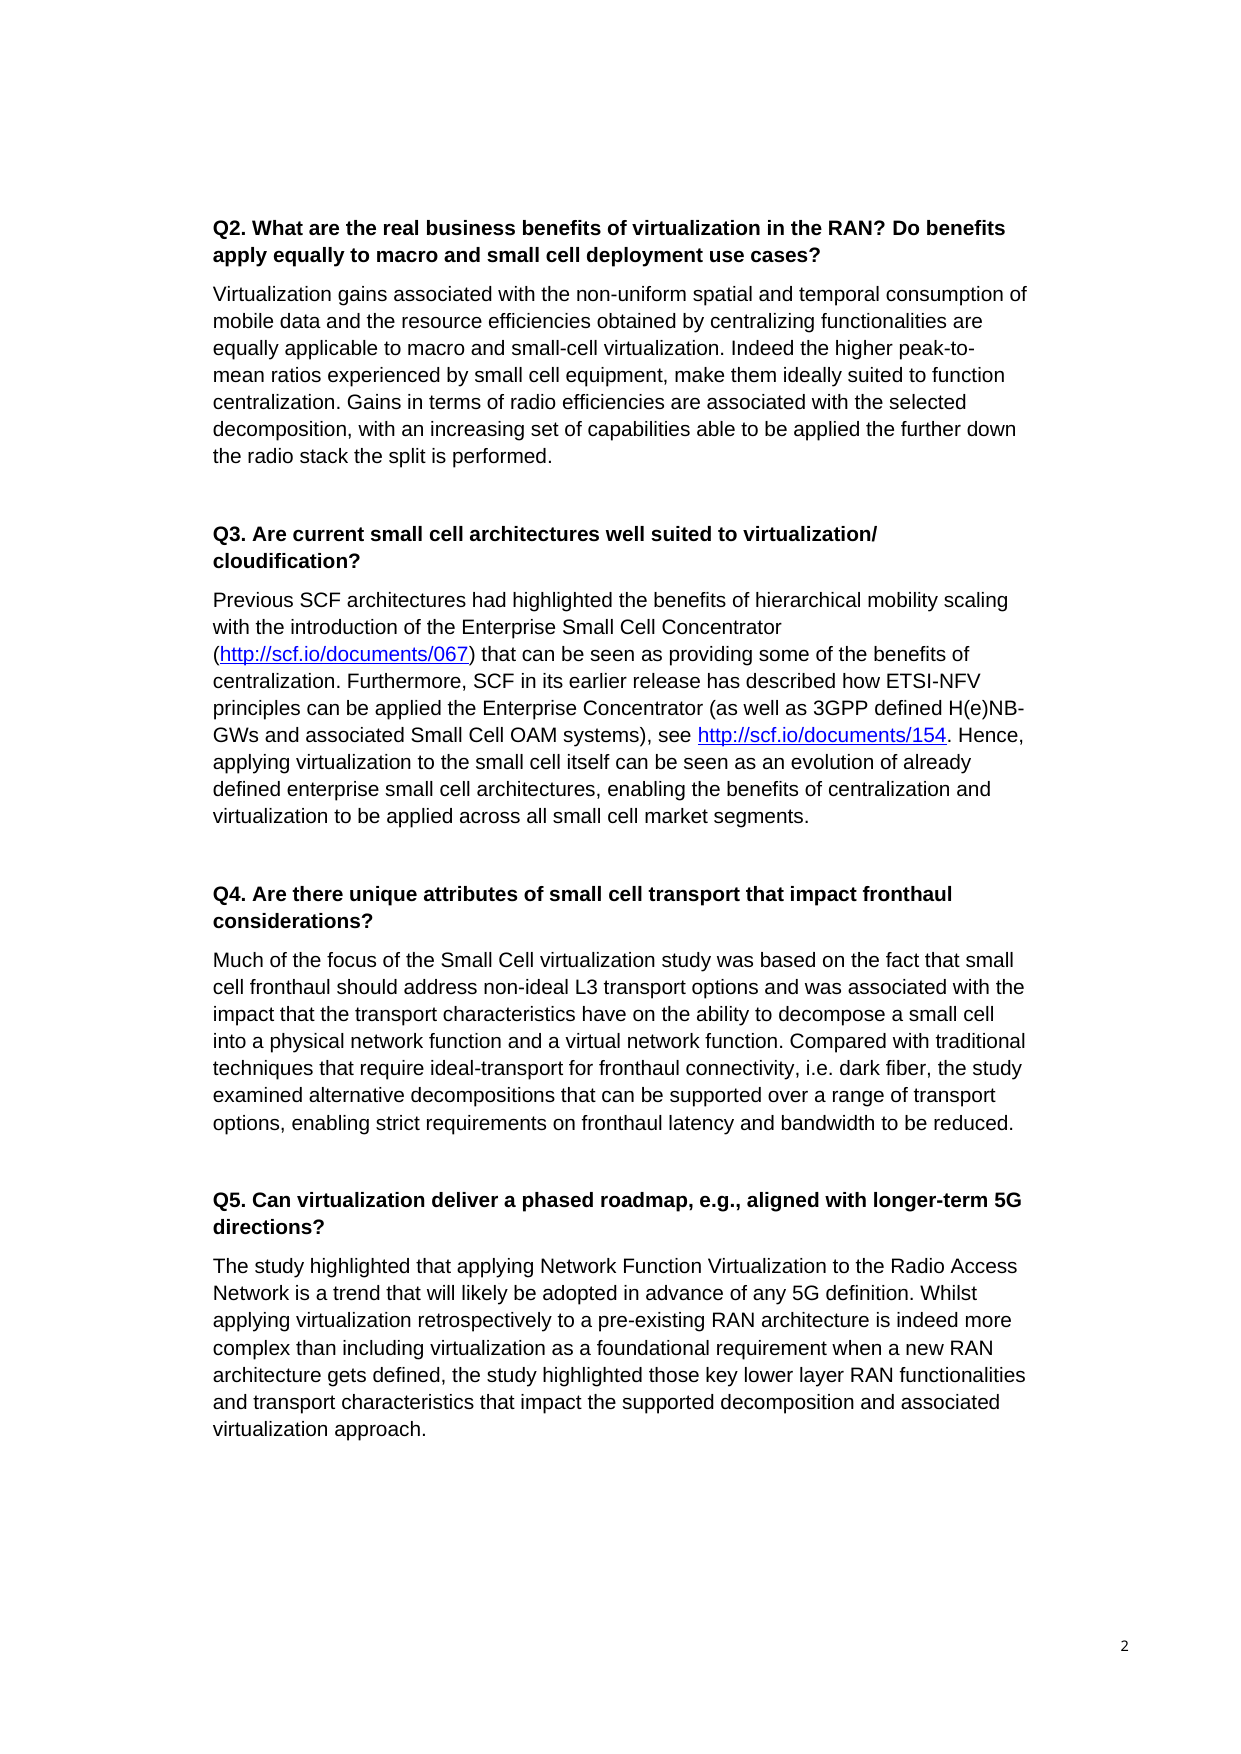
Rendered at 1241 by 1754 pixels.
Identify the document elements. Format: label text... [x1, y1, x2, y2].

text Much of the focus of the Small Cell virtualization study was based on the fact that small cell fronthaul should address non-ideal L3 transport options and was associated with the impact that the transport characteristics have on the ability to decompose a small cell into a physical network function and a virtual network function. Compared with traditional techniques that require ideal-transport for fronthaul connectivity, i.e. dark fiber, the study examined alternative decompositions that can be supported over a range of transport options, enabling strict requirements on fronthaul latency and bandwidth to be reduced. [213, 946, 1028, 1135]
text Q5. Can virtualization deliver a phased roadmap, e.g., aligned with longer-term 5G directions? [213, 1186, 1028, 1240]
text Q2. What are the real business benefits of virtualization in the RAN? Do benefits apply equally to macro and small cell deployment use cases? [213, 213, 1028, 268]
text Previous SCF architectures had highlighted the benefits of hierarchical mobility scaling with the introduction of the Enterprise Small Cell Concentrator (http://scf.io/documents/067) that can be seen as providing some of the benefits of centralization. Furthermore, SCF in its earlier release has described how ETSI-NFV principles can be applied the Enterprise Concentrator (as well as 3GPP defined H(e)NB-GWs and associated Small Cell OAM systems), see http://scf.io/documents/154. Hence, applying virtualization to the small cell itself can be seen as an evolution of already defined enterprise small cell architectures, enabling the benefits of centralization and virtualization to be applied across all small cell market segments. [213, 586, 1028, 829]
text Q4. Are there unique attributes of small cell transport that impact fronthaul considerations? [213, 880, 1028, 934]
text Q3. Are current small cell architectures well suited to virtualization/ cloudification? [213, 519, 1028, 574]
text Virtualization gains associated with the non-uniform spatial and temporal consumption of mobile data and the resource efficiencies obtained by centralizing functionalities are equally applicable to macro and small-cell virtualization. Indeed the higher peak-to-mean ratios experienced by small cell equipment, make them ideally suited to function centralization. Gains in terms of radio efficiencies are associated with the selected decomposition, with an increasing set of capabilities able to be applied the further down the radio stack the split is performed. [213, 279, 1028, 469]
text The study highlighted that applying Network Function Virtualization to the Radio Access Network is a trend that will likely be adopted in advance of any 5G definition. Whilst applying virtualization retrospectively to a pre-existing RAN architecture is indeed more complex than including virtualization as a foundational requirement when a new RAN architecture gets defined, the study highlighted those key lower layer RAN functionalities and transport characteristics that impact the supported decomposition and associated virtualization approach. [213, 1252, 1028, 1442]
